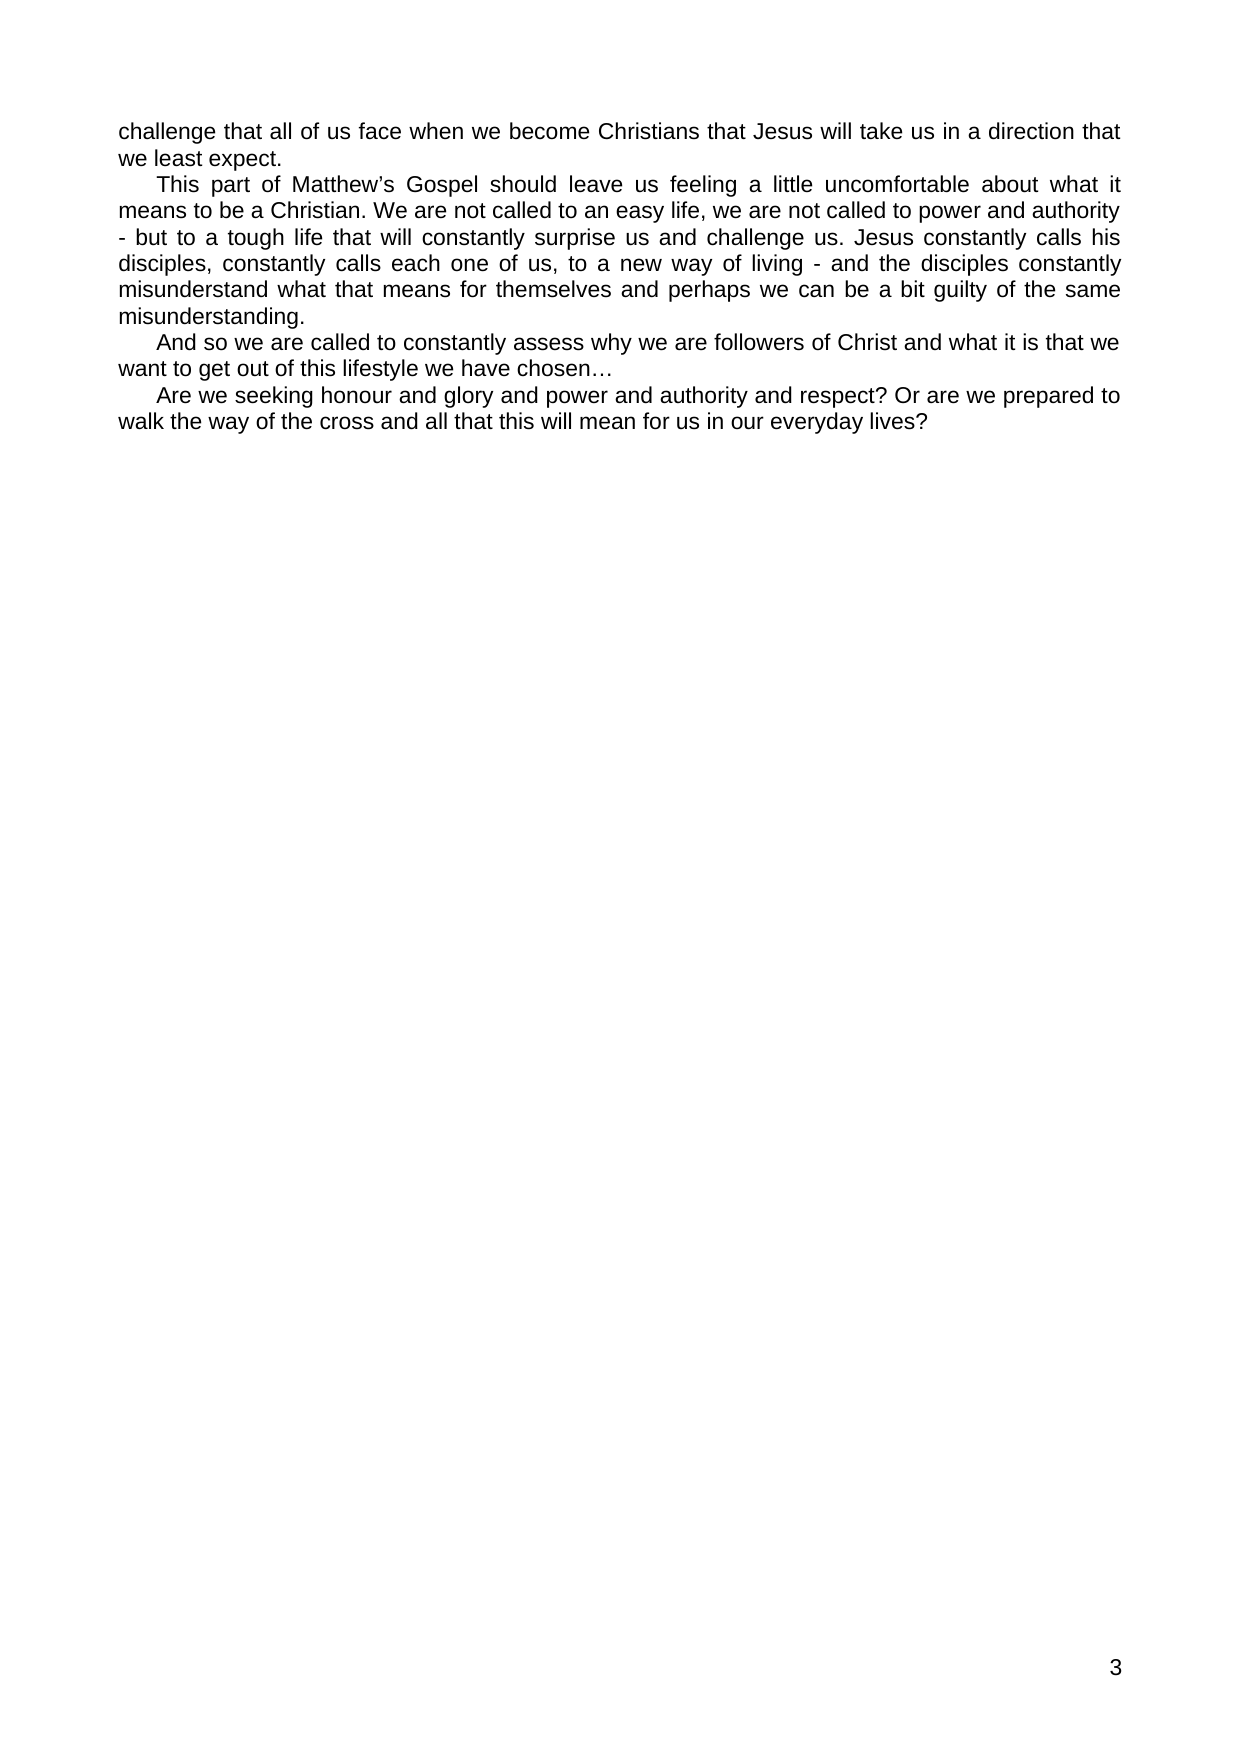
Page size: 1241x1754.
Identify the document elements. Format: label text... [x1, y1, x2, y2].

text And so we are called to constantly assess why we are followers of Christ and what it is that we want to get out of this lifestyle we have chosen… [118, 329, 1122, 382]
text Are we seeking honour and glory and power and authority and respect? Or are we prepared to walk the way of the cross and all that this will mean for us in our everyday lives? [118, 382, 1122, 434]
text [118, 118, 1122, 171]
text This part of Matthew’s Gospel should leave us feeling a little uncomfortable about what it means to be a Christian. We are not called to an easy life, we are not called to power and authority - but to a tough life that will constantly surprise us and challenge us. Jesus constantly calls his disciples, constantly calls each one of us, to a new way of living - and the disciples constantly misunderstand what that means for themselves and perhaps we can be a bit guilty of the same misunderstanding. [118, 171, 1122, 329]
